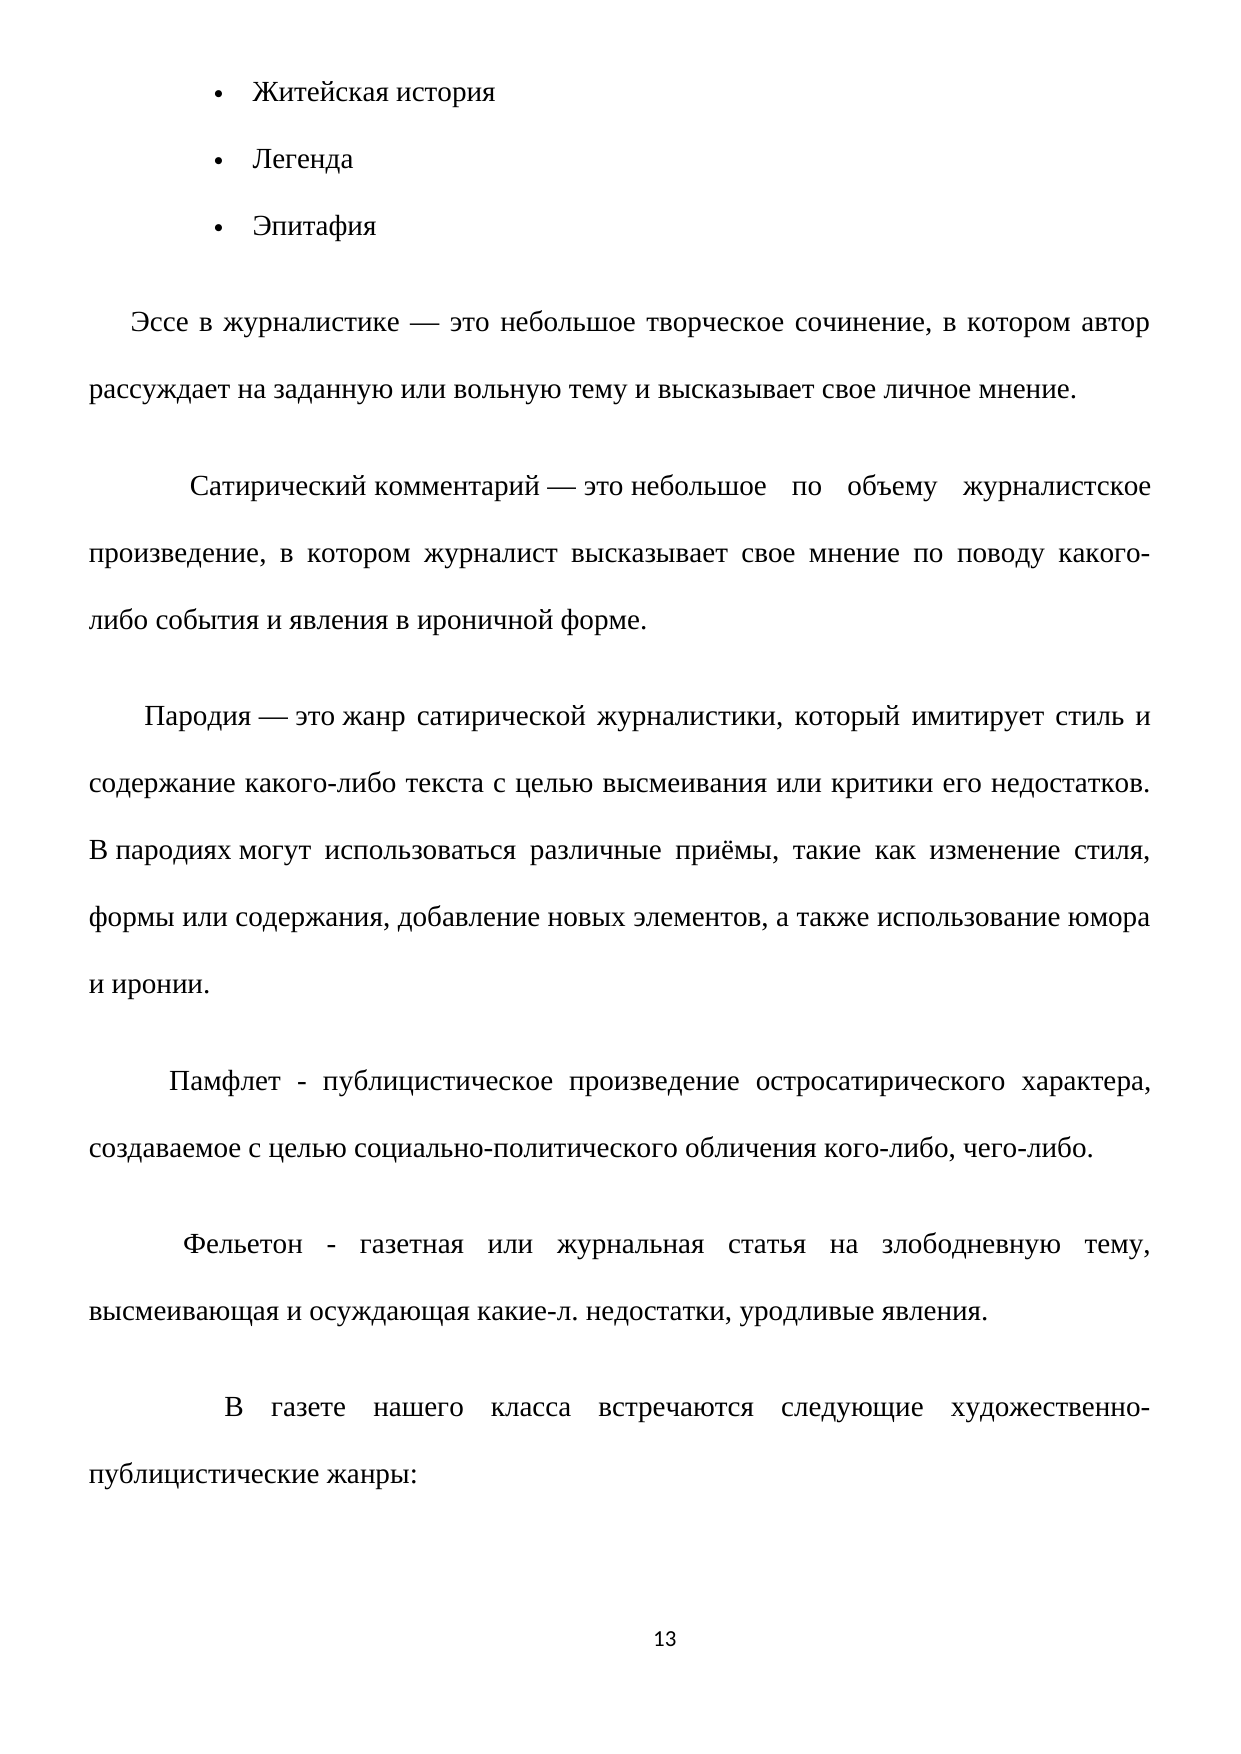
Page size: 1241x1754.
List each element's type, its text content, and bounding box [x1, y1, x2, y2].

text В газете нашего класса встречаются следующие художественно-публицистические жанры: [88, 1389, 1152, 1490]
text Пародия — это жанр сатирической журналистики, который имитирует стиль и содержание какого-либо текста с целью высмеивания или критики его недостатков. В пародиях могут использоваться различные приёмы, такие как изменение стиля, формы или содержания, добавление новых элементов, а также использование юмора и иронии. [88, 698, 1152, 1000]
text Эссе в журналистике — это небольшое творческое сочинение, в котором автор рассуждает на заданную или вольную тему и высказывает свое личное мнение. [88, 304, 1152, 405]
text Сатирический комментарий — это небольшое по объему журналистское произведение, в котором журналист высказывает свое мнение по поводу какого-либо события и явления в ироничной форме. [88, 468, 1152, 635]
text Памфлет - публицистическое произведение остросатирического характера, создаваемое с целью социально-политического обличения кого-либо, чего-либо. [88, 1063, 1152, 1163]
list Эпитафия [215, 208, 1152, 242]
list Легенда [215, 141, 1152, 174]
list Житейская история [215, 74, 1152, 107]
text Фельетон - газетная или журнальная статья на злободневную тему, высмеивающая и осуждающая какие-л. недостатки, уродливые явления. [88, 1226, 1152, 1327]
